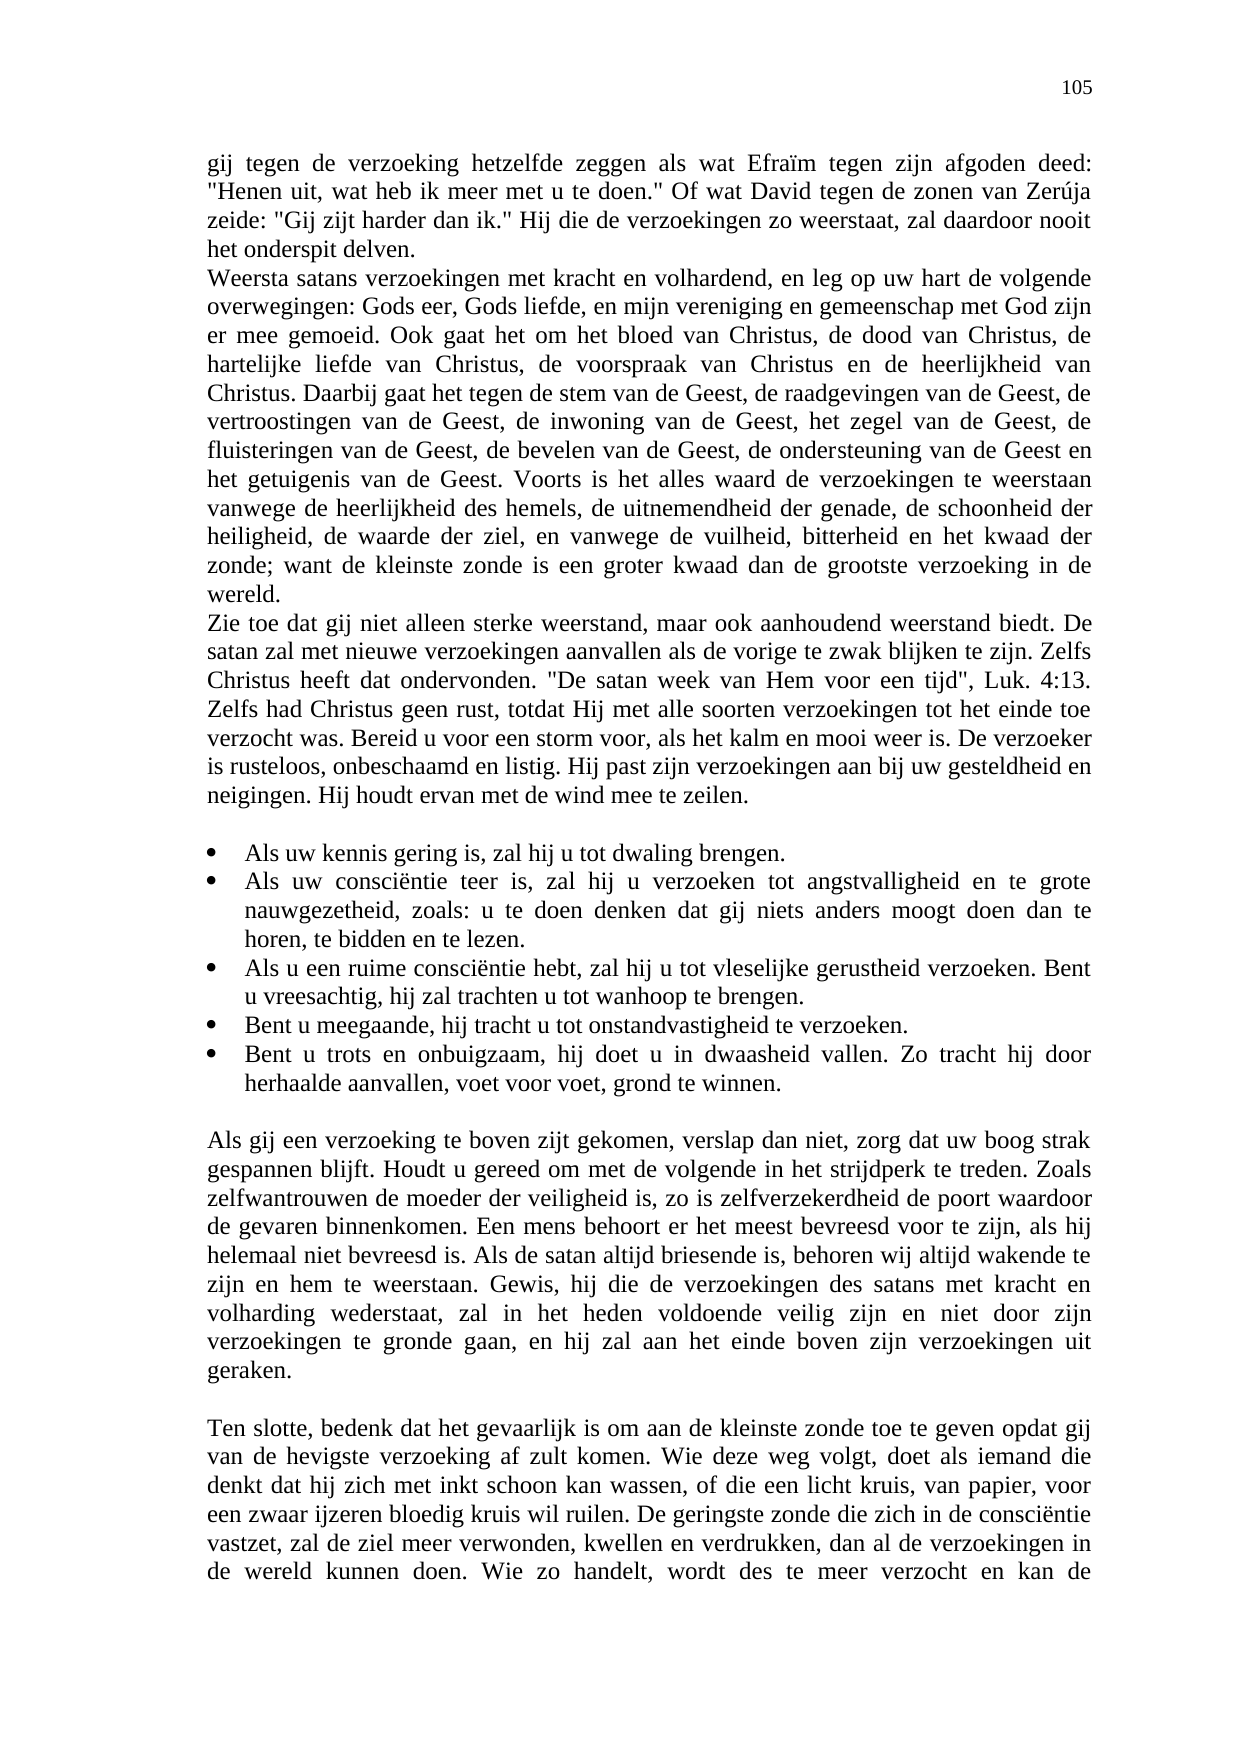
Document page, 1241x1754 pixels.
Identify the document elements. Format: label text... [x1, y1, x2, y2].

list Als uw kennis gering is, zal hij u tot dwaling brengen. [207, 838, 1092, 866]
text Als gij een verzoeking te boven zijt gekomen, verslap dan niet, zorg dat uw boog strak gespannen blijft. Houdt u gereed om met de volgende in het strijdperk te treden. Zoals zelfwantrouwen de moeder der veiligheid is, zo is zelfverzekerdheid de poort waardoor de gevaren binnenkomen. Een mens behoort er het meest bevreesd voor te zijn, als hij helemaal niet bevreesd is. Als de satan altijd briesende is, behoren wij altijd wakende te zijn en hem te weerstaan. Gewis, hij die de verzoekingen des satans met kracht en volharding wederstaat, zal in het heden voldoende veilig zijn en niet door zijn verzoekingen te gronde gaan, en hij zal aan het einde boven zijn verzoekingen uit geraken. [207, 1125, 1092, 1384]
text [207, 1413, 1092, 1585]
text Weersta satans verzoekingen met kracht en volhardend, en leg op uw hart de volgende overwegingen: Gods eer, Gods liefde, en mijn vereniging en gemeenschap met God zijn er mee gemoeid. Ook gaat het om het bloed van Christus, de dood van Christus, de hartelijke liefde van Christus, de voorspraak van Christus en de heerlijkheid van Christus. Daarbij gaat het tegen de stem van de Geest, de raadgevingen van de Geest, de vertroostingen van de Geest, de inwoning van de Geest, het zegel van de Geest, de fluisteringen van de Geest, de bevelen van de Geest, de ondersteuning van de Geest en het getuigenis van de Geest. Voorts is het alles waard de verzoekingen te weerstaan vanwege de heerlijkheid des hemels, de uitnemendheid der genade, de schoonheid der heiligheid, de waarde der ziel, en vanwege de vuilheid, bitterheid en het kwaad der zonde; want de kleinste zonde is een groter kwaad dan de grootste verzoeking in de wereld. [207, 263, 1092, 608]
text Zie toe dat gij niet alleen sterke weerstand, maar ook aanhoudend weerstand biedt. De satan zal met nieuwe verzoekingen aanvallen als de vorige te zwak blijken te zijn. Zelfs Christus heeft dat ondervonden. "De satan week van Hem voor een tijd", Luk. 4:13. Zelfs had Christus geen rust, totdat Hij met alle soorten verzoekingen tot het einde toe verzocht was. Bereid u voor een storm voor, als het kalm en mooi weer is. De verzoeker is rusteloos, onbeschaamd en listig. Hij past zijn verzoekingen aan bij uw gesteldheid en neigingen. Hij houdt ervan met de wind mee te zeilen. [207, 608, 1092, 809]
list Als u een ruime consciëntie hebt, zal hij u tot vleselijke gerustheid verzoeken. Bent u vreesachtig, hij zal trachten u tot wanhoop te brengen. [207, 953, 1092, 1010]
list Als uw consciëntie teer is, zal hij u verzoeken tot angstvalligheid en te grote nauwgezetheid, zoals: u te doen denken dat gij niets anders moogt doen dan te horen, te bidden en te lezen. [207, 866, 1092, 953]
list Bent u meegaande, hij tracht u tot onstandvastigheid te verzoeken. [207, 1010, 1092, 1039]
list Bent u trots en onbuigzaam, hij doet u in dwaasheid vallen. Zo tracht hij door herhaalde aanvallen, voet voor voet, grond te winnen. [207, 1039, 1092, 1096]
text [207, 148, 1092, 263]
